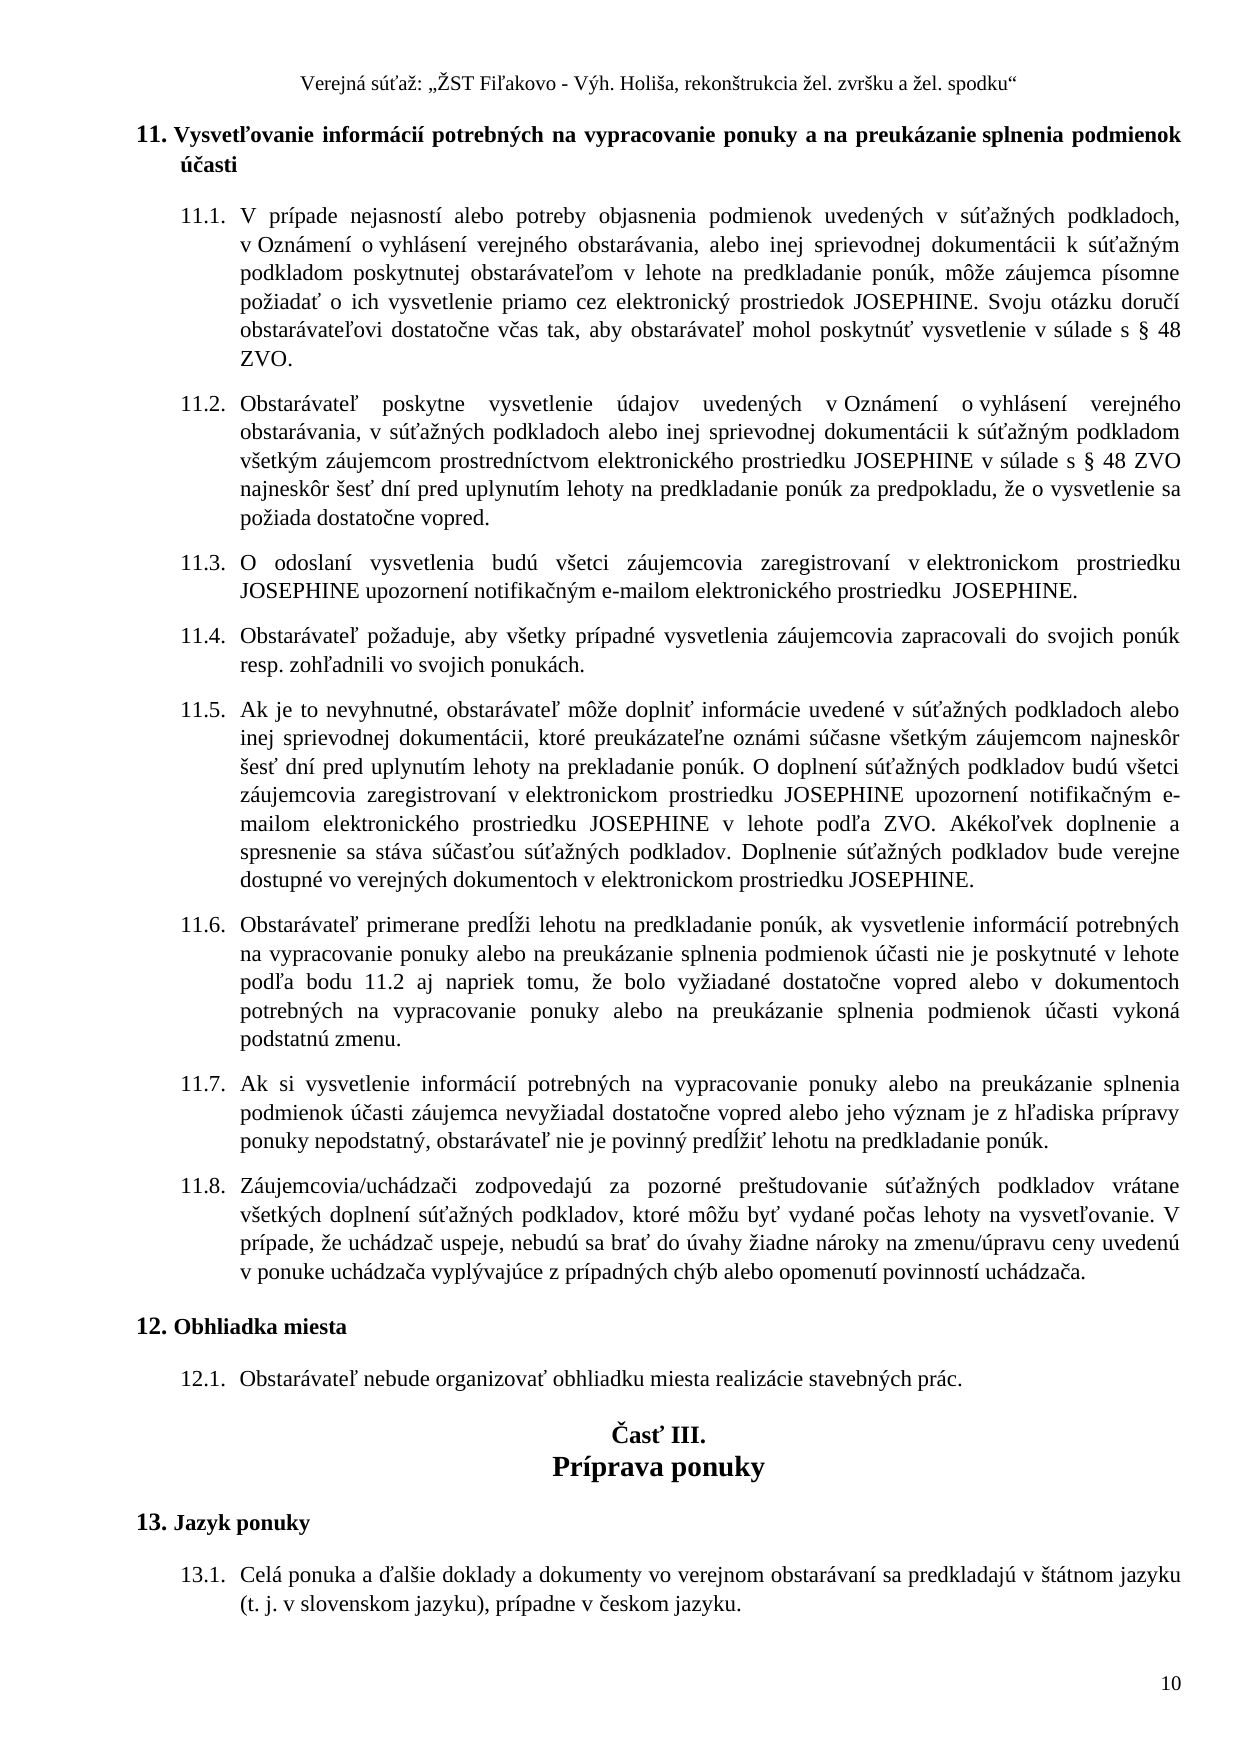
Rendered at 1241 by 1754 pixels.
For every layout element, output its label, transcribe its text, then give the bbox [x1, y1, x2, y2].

list Obstarávateľ primerane predĺži lehotu na predkladanie ponúk, ak vysvetlenie informácií potrebných na vypracovanie ponuky alebo na preukázanie splnenia podmienok účasti nie je poskytnuté v lehote podľa bodu 11.2 aj napriek tomu, že bolo vyžiadané dostatočne vopred alebo v dokumentoch potrebných na vypracovanie ponuky alebo na preukázanie splnenia podmienok účasti vykoná podstatnú zmenu. [180, 912, 1181, 1052]
list Jazyk ponuky [136, 1507, 1181, 1536]
list Záujemcovia/uchádzači zodpovedajú za pozorné preštudovanie súťažných podkladov vrátane všetkých doplnení súťažných podkladov, ktoré môžu byť vydané počas lehoty na vysvetľovanie. V prípade, že uchádzač uspeje, nebudú sa brať do úvahy žiadne nároky na zmenu/úpravu ceny uvedenú v ponuke uchádzača vyplývajúce z prípadných chýb alebo opomenutí povinností uchádzača. [180, 1172, 1181, 1284]
list Ak je to nevyhnutné, obstarávateľ môže doplniť informácie uvedené v súťažných podkladoch alebo inej sprievodnej dokumentácii, ktoré preukázateľne oznámi súčasne všetkým záujemcom najneskôr šesť dní pred uplynutím lehoty na prekladanie ponúk. O doplnení súťažných podkladov budú všetci záujemcovia zaregistrovaní v elektronickom prostriedku JOSEPHINE upozornení notifikačným e-mailom elektronického prostriedku JOSEPHINE v lehote podľa ZVO. Akékoľvek doplnenie a spresnenie sa stáva súčasťou súťažných podkladov. Doplnenie súťažných podkladov bude verejne dostupné vo verejných dokumentoch v elektronickom prostriedku JOSEPHINE. [180, 696, 1181, 893]
text Časť III. [136, 1420, 1181, 1449]
text Príprava ponuky [136, 1449, 1181, 1482]
list Ak si vysvetlenie informácií potrebných na vypracovanie ponuky alebo na preukázanie splnenia podmienok účasti záujemca nevyžiadal dostatočne vopred alebo jeho význam je z hľadiska prípravy ponuky nepodstatný, obstarávateľ nie je povinný predĺžiť lehotu na predkladanie ponúk. [180, 1070, 1181, 1154]
list Obstarávateľ nebude organizovať obhliadku miesta realizácie stavebných prác. [180, 1365, 1181, 1391]
list O odoslaní vysvetlenia budú všetci záujemcovia zaregistrovaní v elektronickom prostriedku JOSEPHINE upozornení notifikačným e-mailom elektronického prostriedku JOSEPHINE. [180, 549, 1181, 603]
list Obstarávateľ požaduje, aby všetky prípadné vysvetlenia záujemcovia zapracovali do svojich ponúk resp. zohľadnili vo svojich ponukách. [180, 622, 1181, 677]
list Vysvetľovanie informácií potrebných na vypracovanie ponuky a na preukázanie splnenia podmienok účasti [136, 119, 1181, 178]
list Celá ponuka a ďalšie doklady a dokumenty vo verejnom obstarávaní sa predkladajú v štátnom jazyku (t. j. v slovenskom jazyku), prípadne v českom jazyku. [180, 1561, 1181, 1616]
list Obstarávateľ poskytne vysvetlenie údajov uvedených v Oznámení o vyhlásení verejného obstarávania, v súťažných podkladoch alebo inej sprievodnej dokumentácii k súťažným podkladom všetkým záujemcom prostredníctvom elektronického prostriedku JOSEPHINE v súlade s § 48 ZVO najneskôr šesť dní pred uplynutím lehoty na predkladanie ponúk za predpokladu, že o vysvetlenie sa požiada dostatočne vopred. [180, 390, 1181, 530]
list V prípade nejasností alebo potreby objasnenia podmienok uvedených v súťažných podkladoch, v Oznámení o vyhlásení verejného obstarávania, alebo inej sprievodnej dokumentácii k súťažným podkladom poskytnutej obstarávateľom v lehote na predkladanie ponúk, môže záujemca písomne požiadať o ich vysvetlenie priamo cez elektronický prostriedok JOSEPHINE. Svoju otázku doručí obstarávateľovi dostatočne včas tak, aby obstarávateľ mohol poskytnúť vysvetlenie v súlade s § 48 ZVO. [180, 203, 1181, 371]
list Obhliadka miesta [136, 1311, 1181, 1340]
